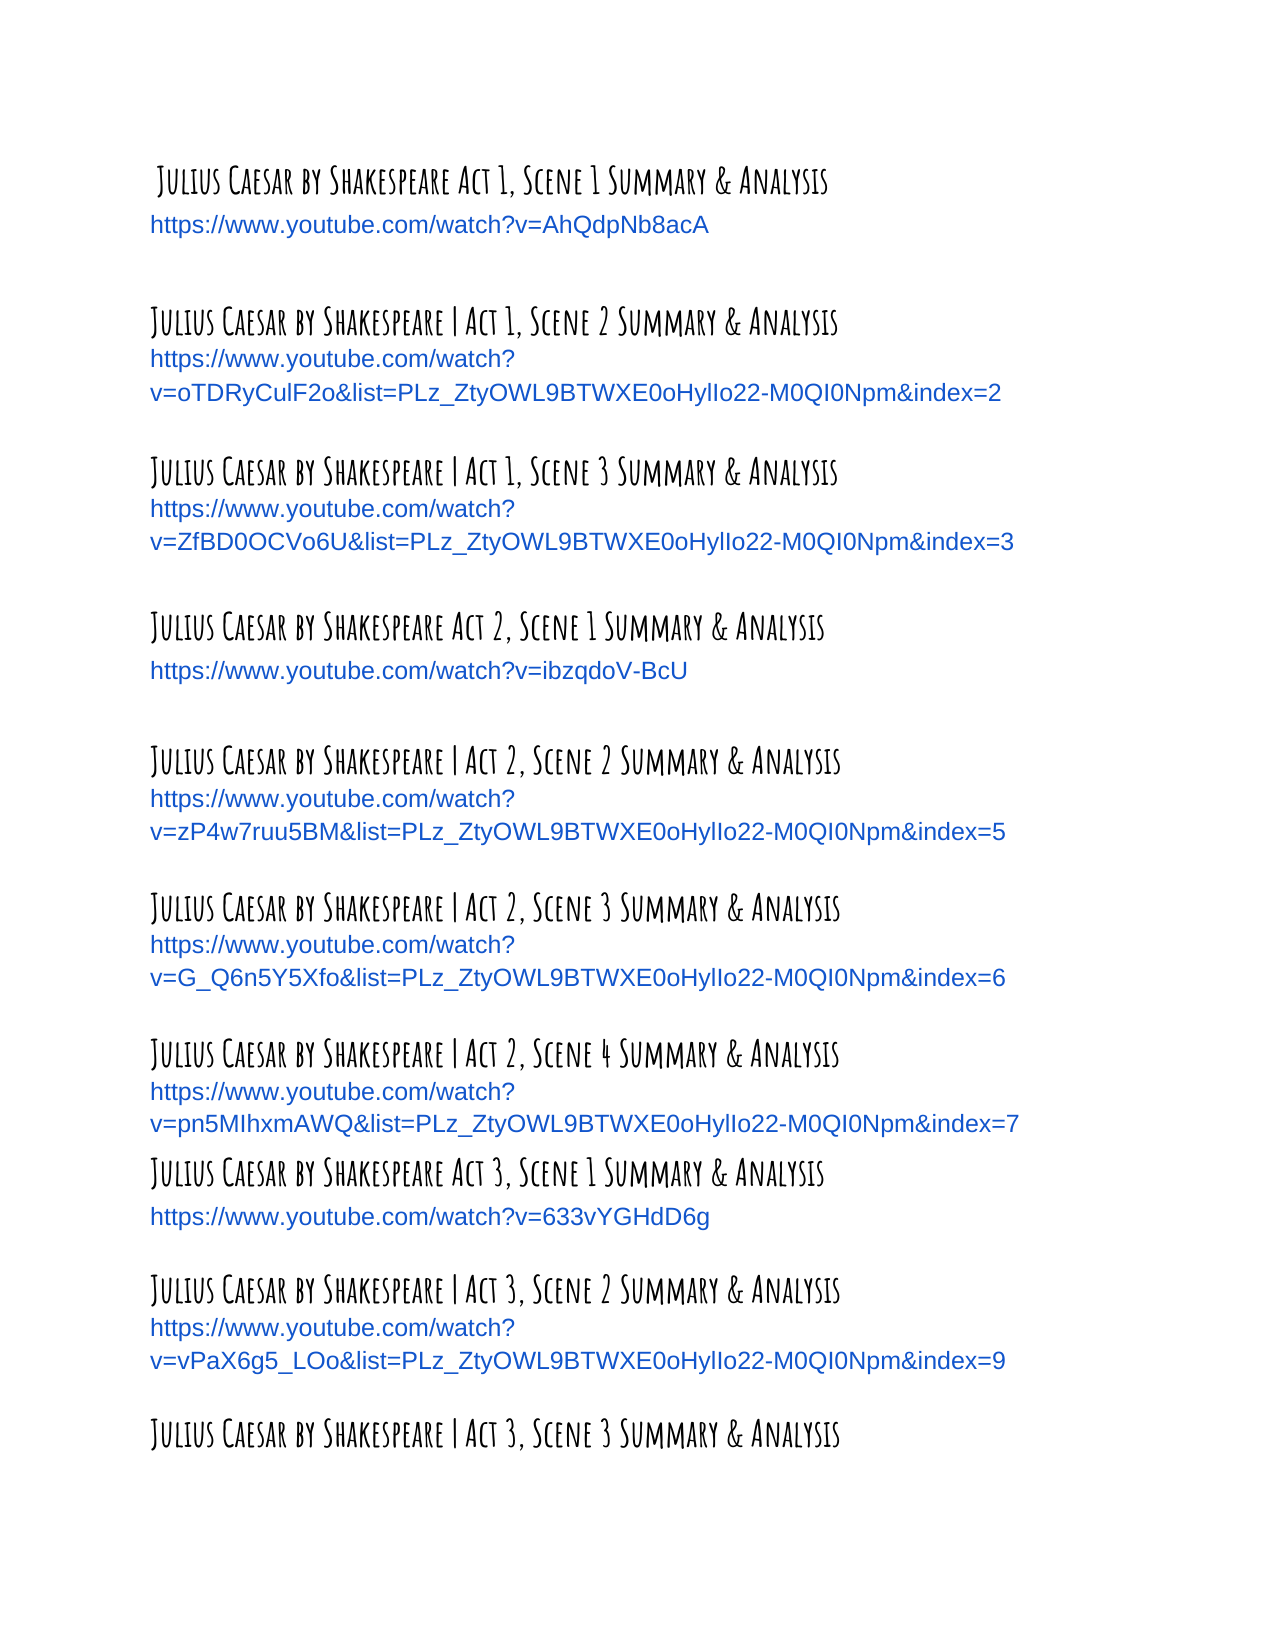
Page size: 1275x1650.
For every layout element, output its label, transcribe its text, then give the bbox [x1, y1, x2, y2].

text https://www.youtube.com/watch?v=ibzqdoV-BcU [150, 656, 1125, 685]
text https://www.youtube.com/watch?v=ZfBD0OCVo6U&list=PLz_ZtyOWL9BTWXE0oHylIo22-M0QI0Npm&index=3 [150, 494, 1125, 556]
text https://www.youtube.com/watch?v=zP4w7ruu5BM&list=PLz_ZtyOWL9BTWXE0oHylIo22-M0QI0Npm&index=5 [150, 784, 1125, 846]
text https://www.youtube.com/watch?v=G_Q6n5Y5Xfo&list=PLz_ZtyOWL9BTWXE0oHylIo22-M0QI0Npm&index=6 [150, 930, 1125, 992]
subtitle Julius Caesar by Shakespeare | Act 2, Scene 3 Summary & Analysis [150, 883, 1125, 930]
text Julius Caesar by Shakespeare Act 1, Scene 1 Summary & Analysis [156, 156, 1094, 203]
subtitle Julius Caesar by Shakespeare | Act 2, Scene 4 Summary & Analysis [150, 1029, 1125, 1076]
subtitle Julius Caesar by Shakespeare | Act 2, Scene 2 Summary & Analysis [150, 736, 1125, 784]
text https://www.youtube.com/watch?v=633vYGHdD6g [150, 1202, 1125, 1231]
text Julius Caesar by Shakespeare Act 2, Scene 1 Summary & Analysis [150, 603, 1094, 650]
subtitle Julius Caesar by Shakespeare | Act 3, Scene 2 Summary & Analysis [150, 1266, 1125, 1313]
text https://www.youtube.com/watch?v=oTDRyCulF2o&list=PLz_ZtyOWL9BTWXE0oHylIo22-M0QI0Npm&index=2 [150, 344, 1125, 406]
subtitle Julius Caesar by Shakespeare | Act 3, Scene 3 Summary & Analysis [150, 1409, 1125, 1456]
subtitle Julius Caesar by Shakespeare | Act 1, Scene 2 Summary & Analysis [150, 297, 1125, 344]
text Julius Caesar by Shakespeare Act 3, Scene 1 Summary & Analysis [150, 1149, 1094, 1196]
text https://www.youtube.com/watch?v=pn5MIhxmAWQ&list=PLz_ZtyOWL9BTWXE0oHylIo22-M0QI0Npm&index=7 [150, 1076, 1125, 1138]
text https://www.youtube.com/watch?v=vPaX6g5_LOo&list=PLz_ZtyOWL9BTWXE0oHylIo22-M0QI0Npm&index=9 [150, 1313, 1125, 1374]
subtitle Julius Caesar by Shakespeare | Act 1, Scene 3 Summary & Analysis [150, 447, 1125, 494]
text https://www.youtube.com/watch?v=AhQdpNb8acA [150, 210, 1125, 238]
